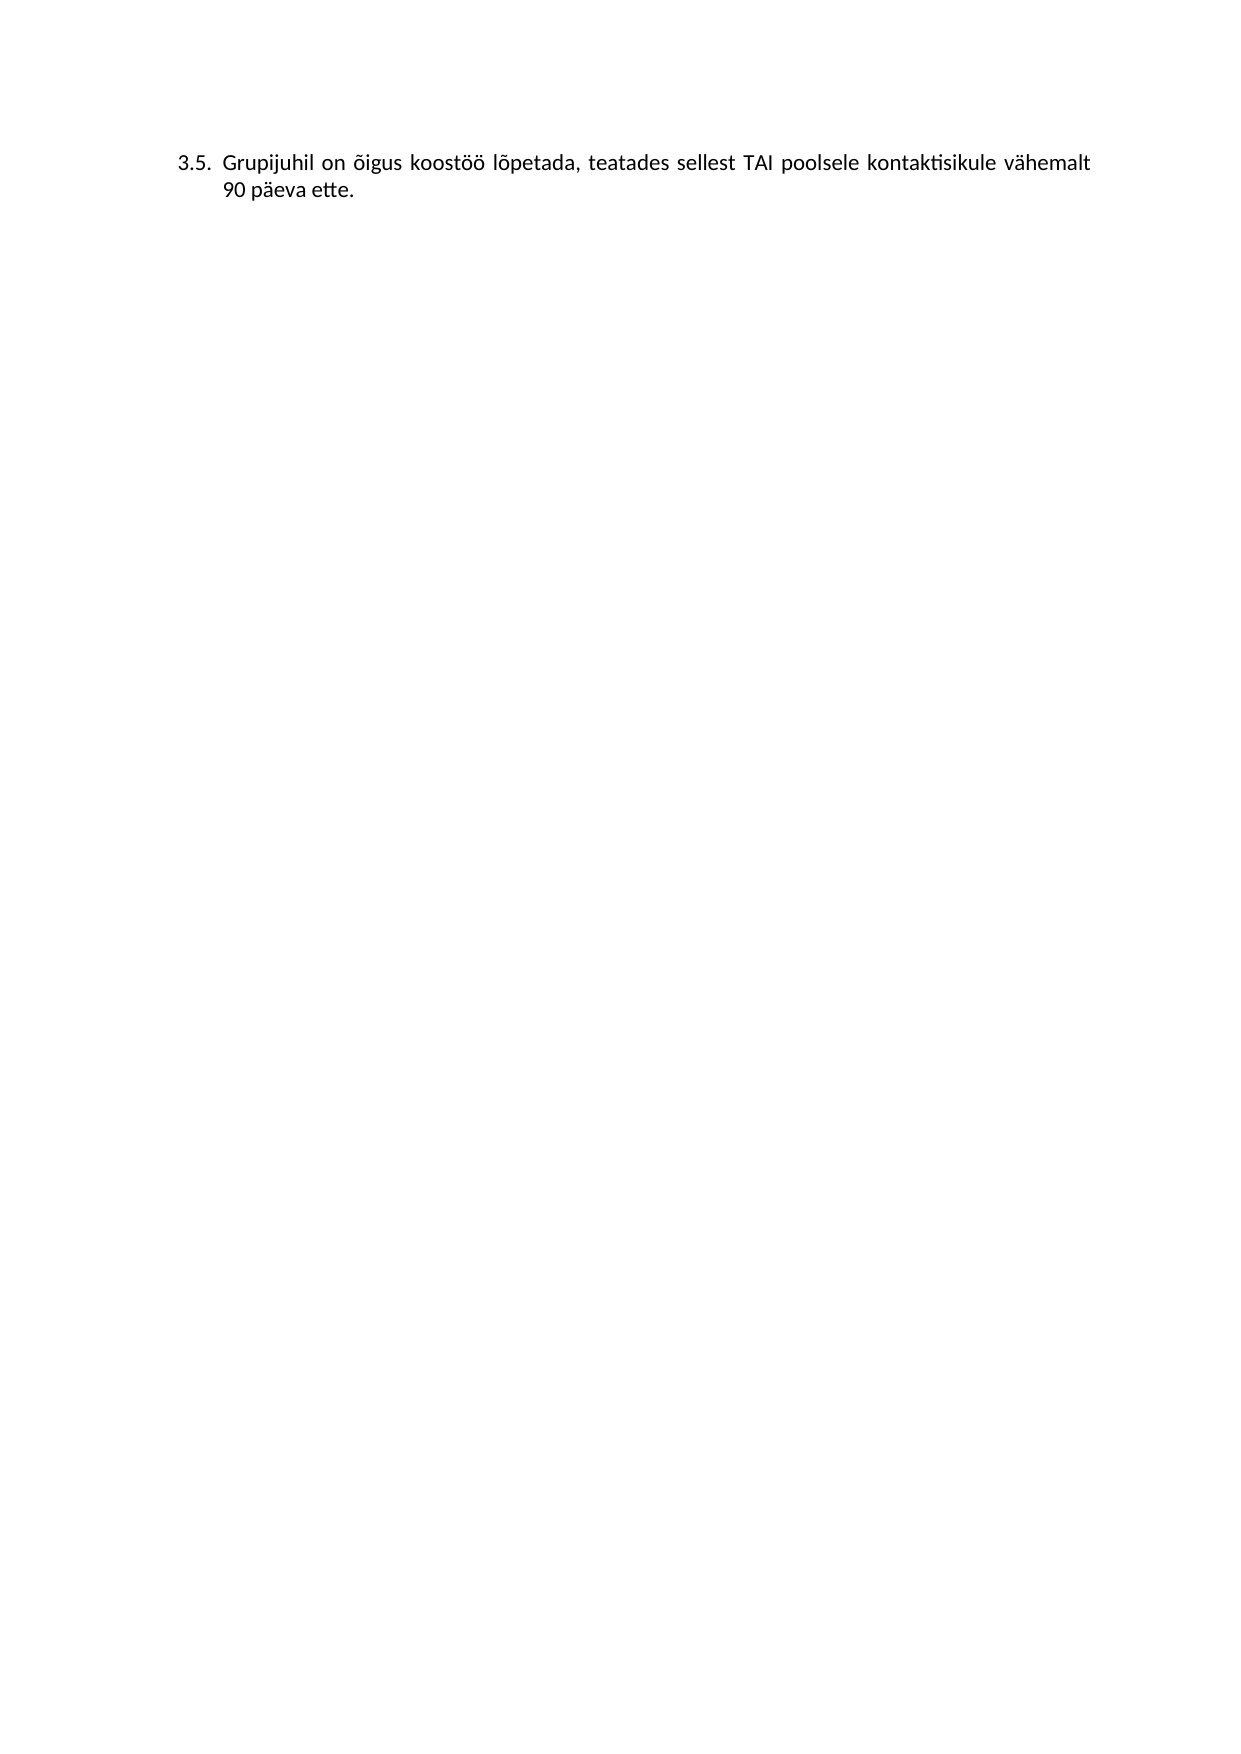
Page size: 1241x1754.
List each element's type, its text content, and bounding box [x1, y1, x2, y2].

list Grupijuhil on õigus koostöö lõpetada, teatades sellest TAI poolsele kontaktisikule vähemalt 90 päeva ette. [177, 148, 1093, 204]
